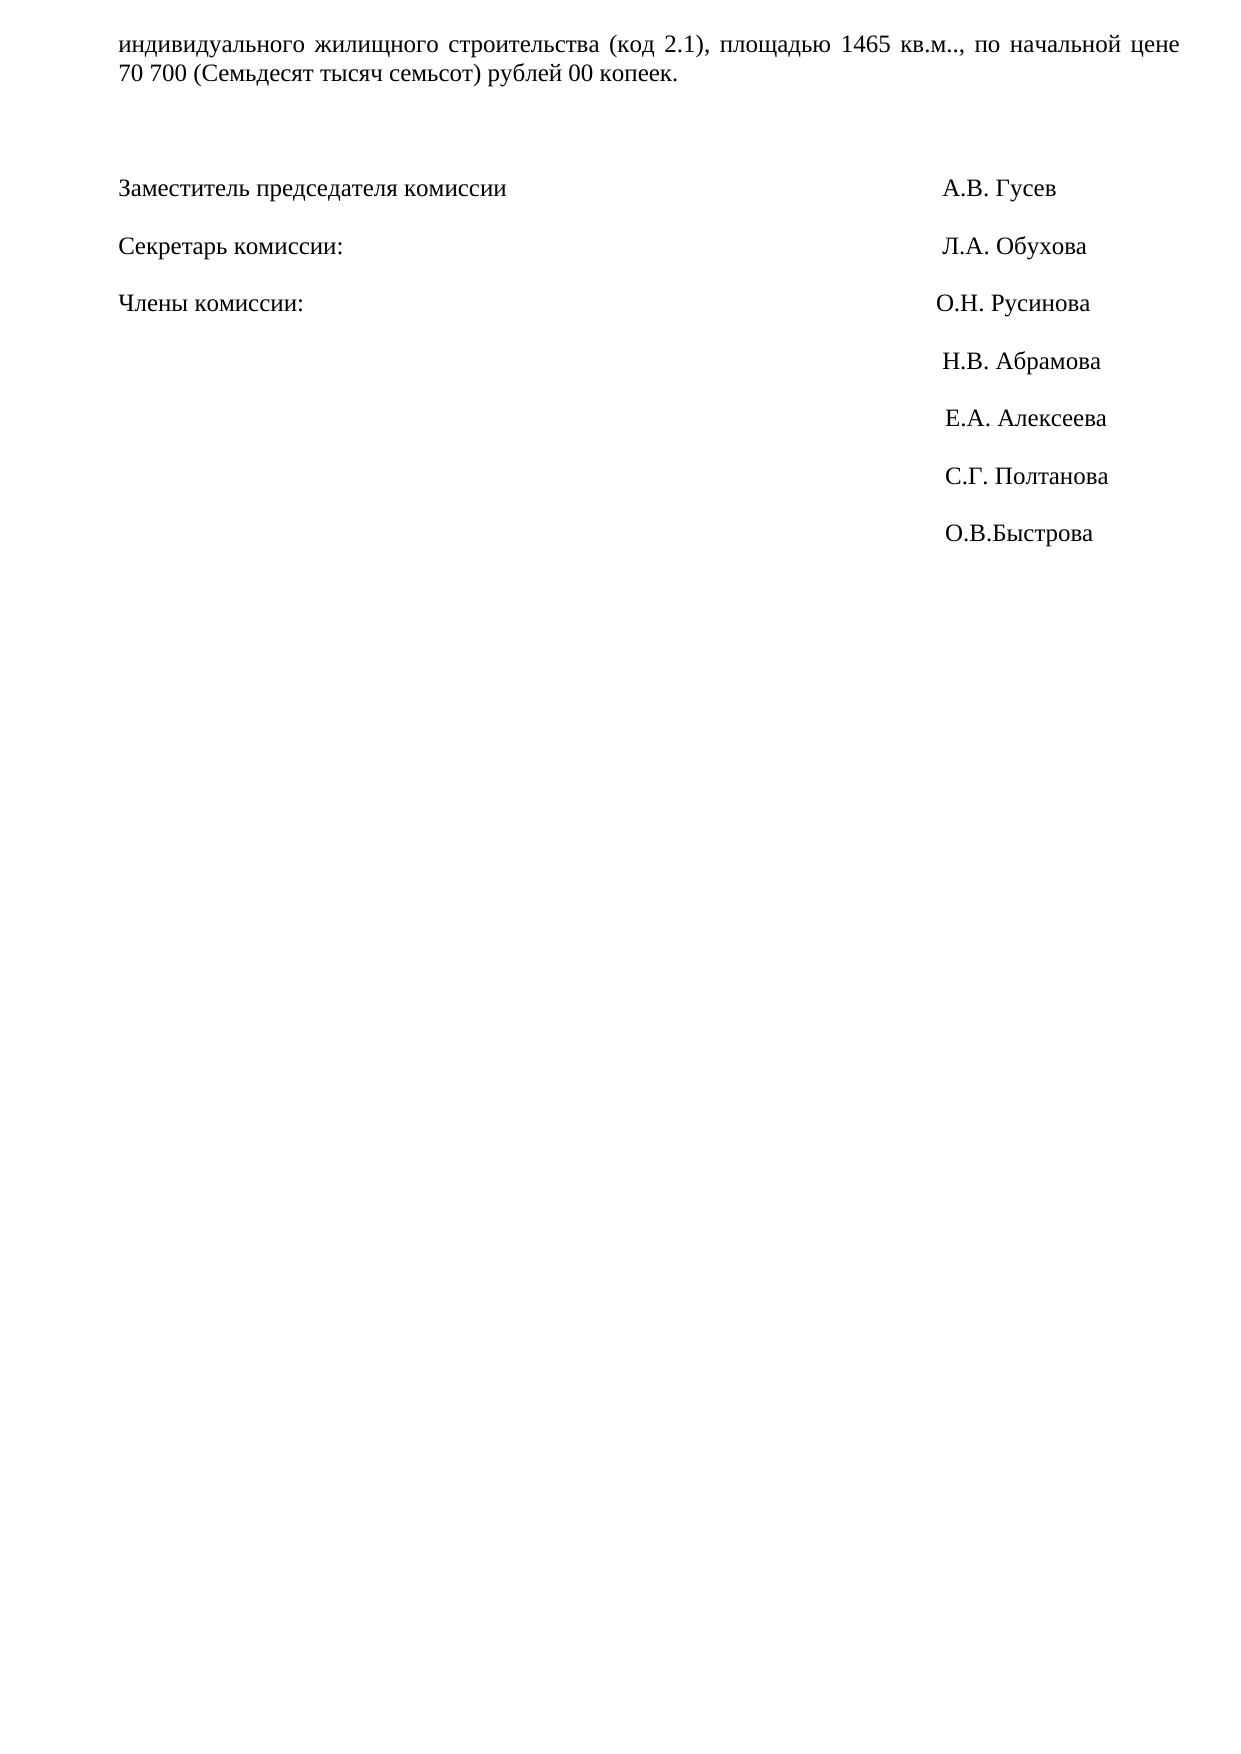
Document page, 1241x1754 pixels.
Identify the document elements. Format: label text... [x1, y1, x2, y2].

table_header А.В. Гусев Л.А. Обухова О.Н. Русинова Н.В. Абрамова Е.А. Алексеева С.Г. Полтанова О.В.Быстрова [650, 116, 1192, 604]
table_header Заместитель председателя комиссии Секретарь комиссии: Члены комиссии: [107, 116, 649, 604]
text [118, 29, 1181, 87]
